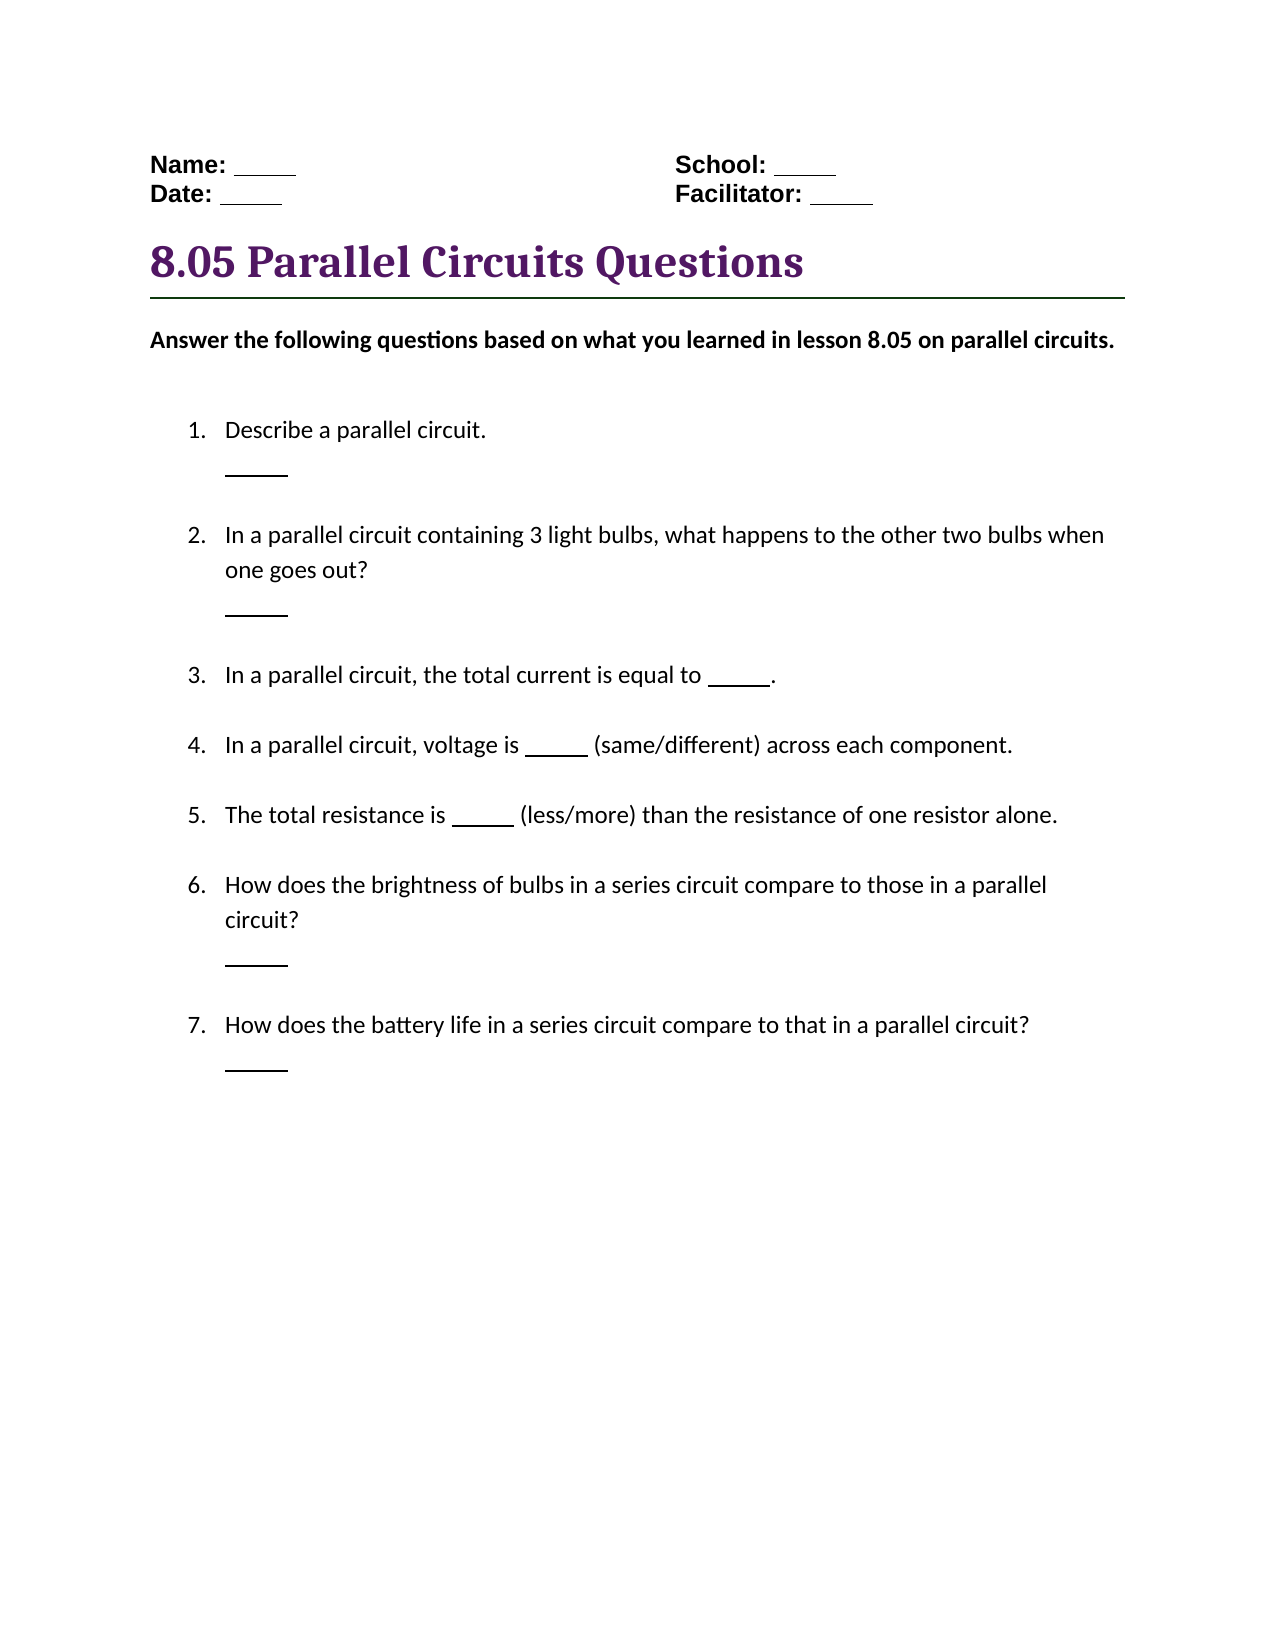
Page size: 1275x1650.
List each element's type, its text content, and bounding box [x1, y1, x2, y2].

list In a parallel circuit, voltage is (same/different) across each component. [187, 729, 1125, 760]
list The total resistance is (less/more) than the resistance of one resistor alone. [187, 799, 1125, 830]
text Name: [150, 150, 600, 179]
text Answer the following questions based on what you learned in lesson 8.05 on parallel circuits. [150, 324, 1125, 355]
list In a parallel circuit, the total current is equal to . [187, 659, 1125, 690]
text Facilitator: [675, 179, 1125, 207]
list How does the battery life in a series circuit compare to that in a parallel circuit? [187, 1009, 1125, 1040]
list In a parallel circuit containing 3 light bulbs, what happens to the other two bulbs when one goes out? [187, 519, 1125, 585]
title 8.05 Parallel Circuits Questions [150, 236, 1125, 297]
text Date: [150, 179, 600, 207]
text School: [675, 150, 1125, 179]
list Describe a parallel circuit. [187, 414, 1125, 445]
list How does the brightness of bulbs in a series circuit compare to those in a parallel circuit? [187, 869, 1125, 935]
